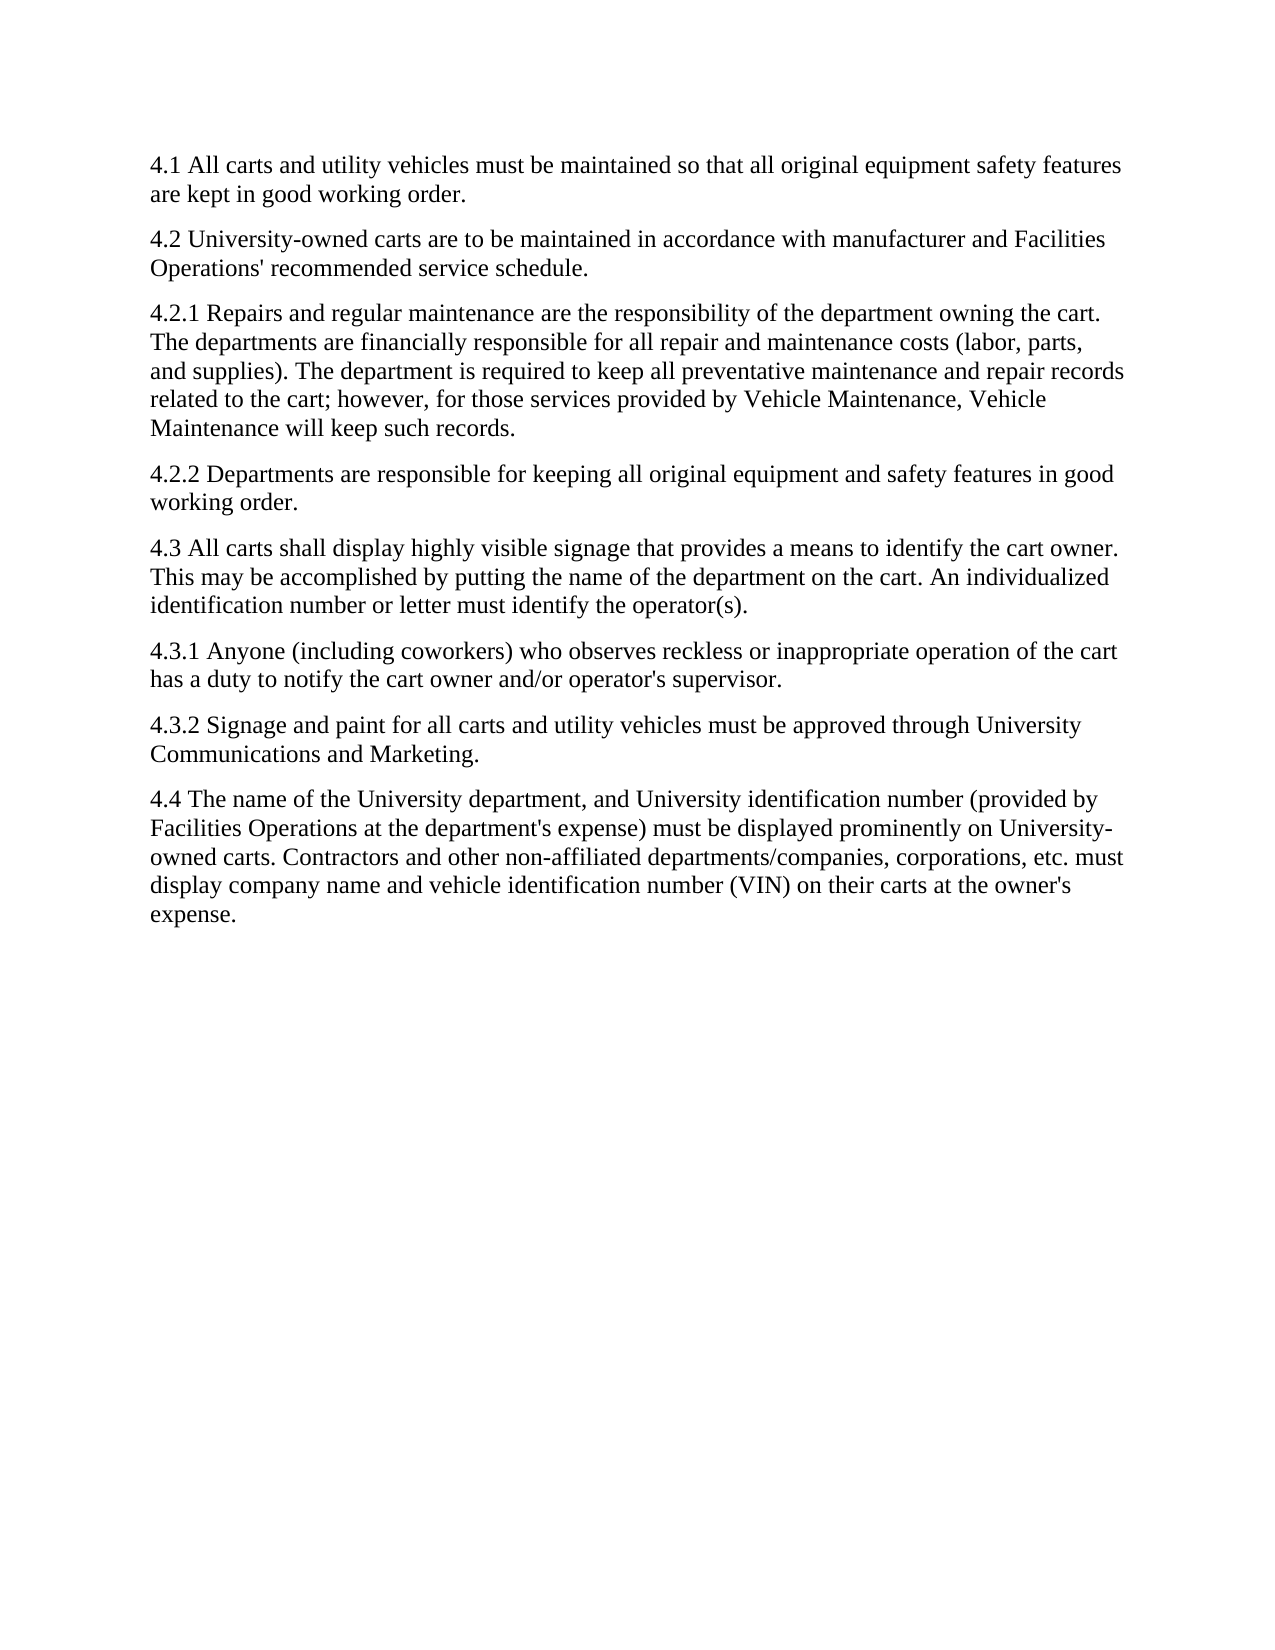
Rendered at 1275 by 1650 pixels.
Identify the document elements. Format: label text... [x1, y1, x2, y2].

text 4.2.1 Repairs and regular maintenance are the responsibility of the department owning the cart. The departments are financially responsible for all repair and maintenance costs (labor, parts, and supplies). The department is required to keep all preventative maintenance and repair records related to the cart; however, for those services provided by Vehicle Maintenance, Vehicle Maintenance will keep such records. [150, 298, 1125, 442]
text 4.4 The name of the University department, and University identification number (provided by Facilities Operations at the department's expense) must be displayed prominently on University-owned carts. Contractors and other non-affiliated departments/companies, corporations, etc. must display company name and vehicle identification number (VIN) on their carts at the owner's expense. [150, 784, 1125, 928]
text 4.3 All carts shall display highly visible signage that provides a means to identify the cart owner. This may be accomplished by putting the name of the department on the cart. An individualized identification number or letter must identify the operator(s). [150, 533, 1125, 619]
text 4.1 All carts and utility vehicles must be maintained so that all original equipment safety features are kept in good working order. [150, 150, 1125, 207]
text 4.2.2 Departments are responsible for keeping all original equipment and safety features in good working order. [150, 459, 1125, 516]
text 4.3.1 Anyone (including coworkers) who observes reckless or inappropriate operation of the cart has a duty to notify the cart owner and/or operator's supervisor. [150, 636, 1125, 693]
text 4.3.2 Signage and paint for all carts and utility vehicles must be approved through University Communications and Marketing. [150, 710, 1125, 767]
text 4.2 University-owned carts are to be maintained in accordance with manufacturer and Facilities Operations' recommended service schedule. [150, 224, 1125, 282]
